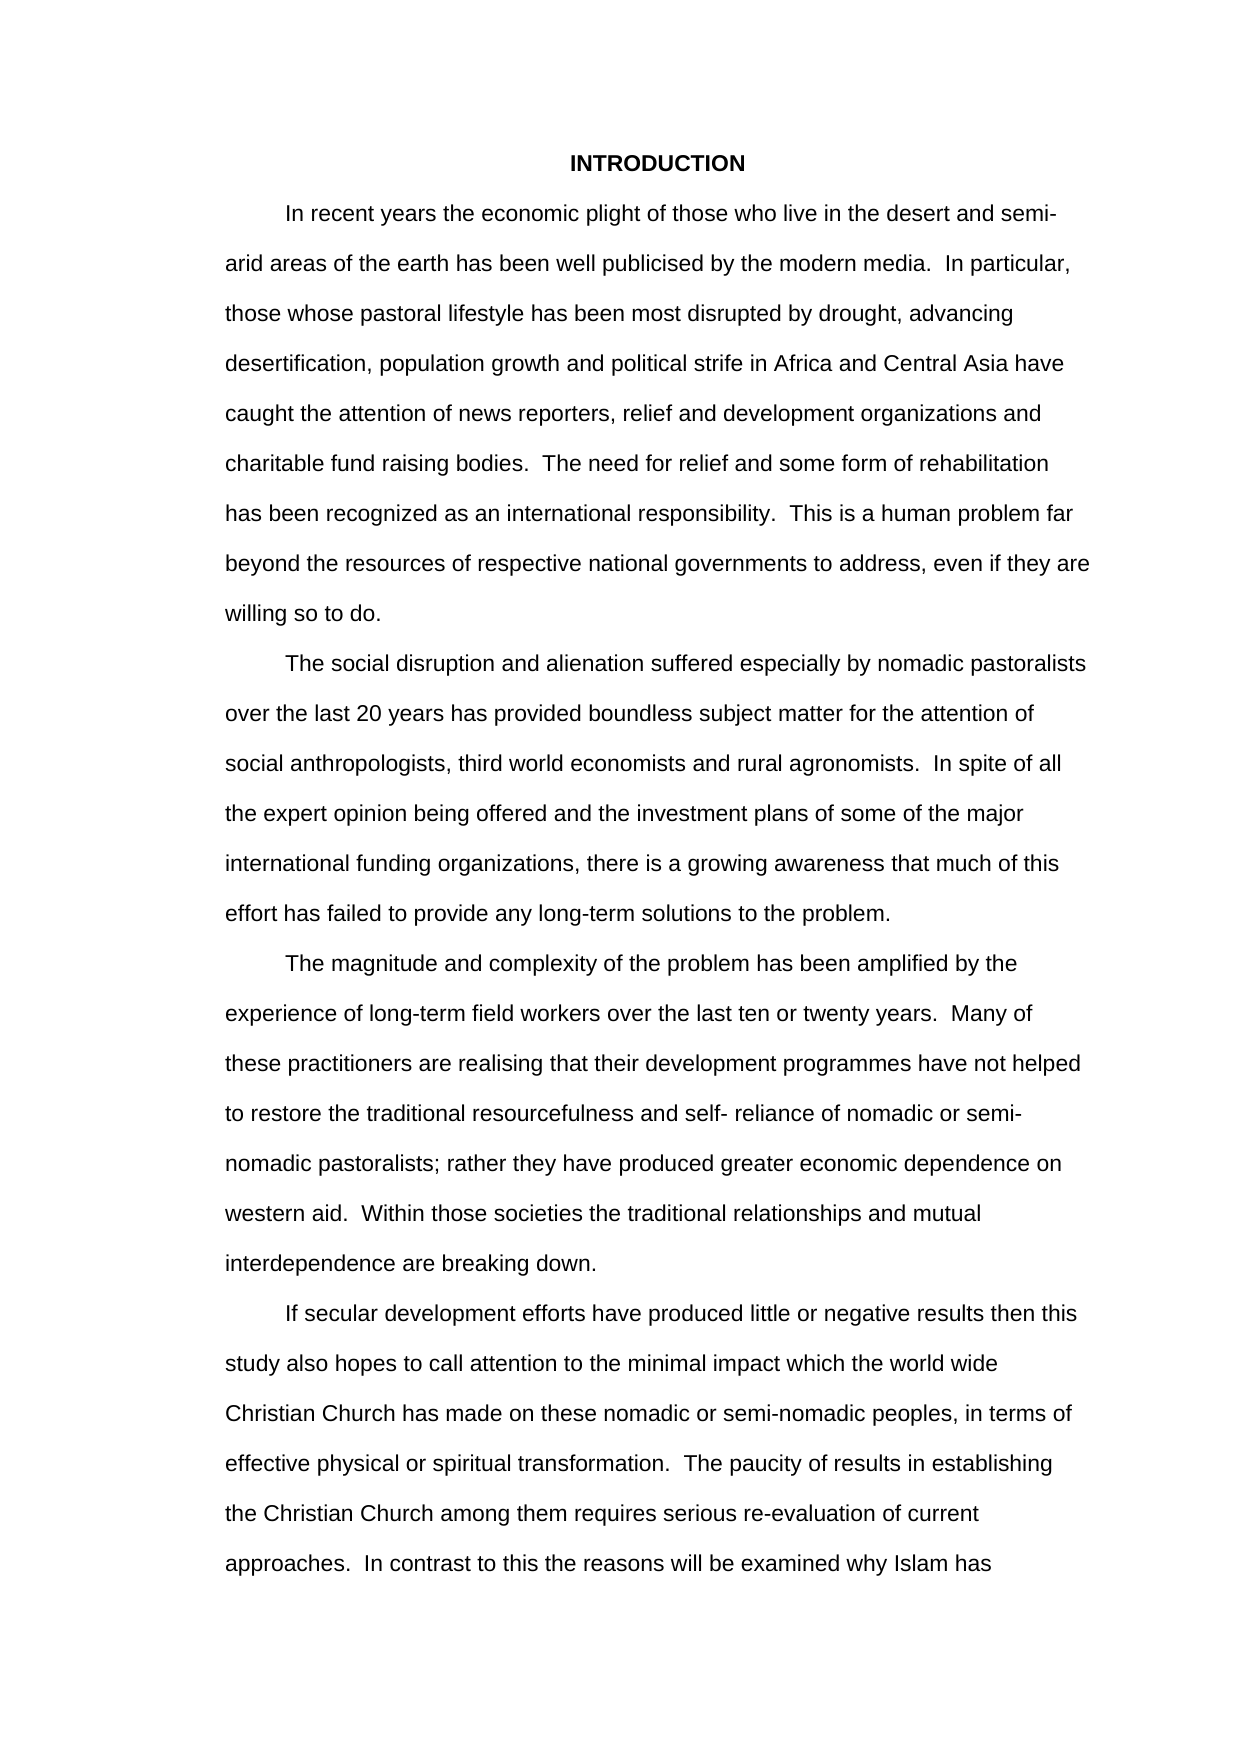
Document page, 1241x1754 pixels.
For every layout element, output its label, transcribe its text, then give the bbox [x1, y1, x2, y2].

text The social disruption and alienation suffered especially by nomadic pastoralists over the last 20 years has provided boundless subject matter for the attention of social anthropologists, third world economists and rural agronomists. In spite of all the expert opinion being offered and the investment plans of some of the major international funding organizations, there is a growing awareness that much of this effort has failed to provide any long-term solutions to the problem. [225, 626, 1090, 926]
text In recent years the economic plight of those who live in the desert and semi-arid areas of the earth has been well publicised by the modern media. In particular, those whose pastoral lifestyle has been most disrupted by drought, advancing desertification, population growth and political strife in Africa and Central Asia have caught the attention of news reporters, relief and development organizations and charitable fund raising bodies. The need for relief and some form of rehabilitation has been recognized as an international responsibility. This is a human problem far beyond the resources of respective national governments to address, even if they are willing so to do. [225, 176, 1090, 626]
text The magnitude and complexity of the problem has been amplified by the experience of long-term field workers over the last ten or twenty years. Many of these practitioners are realising that their development programmes have not helped to restore the traditional resourcefulness and self- reliance of nomadic or semi-nomadic pastoralists; rather they have produced greater economic dependence on western aid. Within those societies the traditional relationships and mutual interdependence are breaking down. [225, 926, 1090, 1276]
subtitle Introduction [225, 150, 1090, 176]
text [225, 1276, 1090, 1576]
